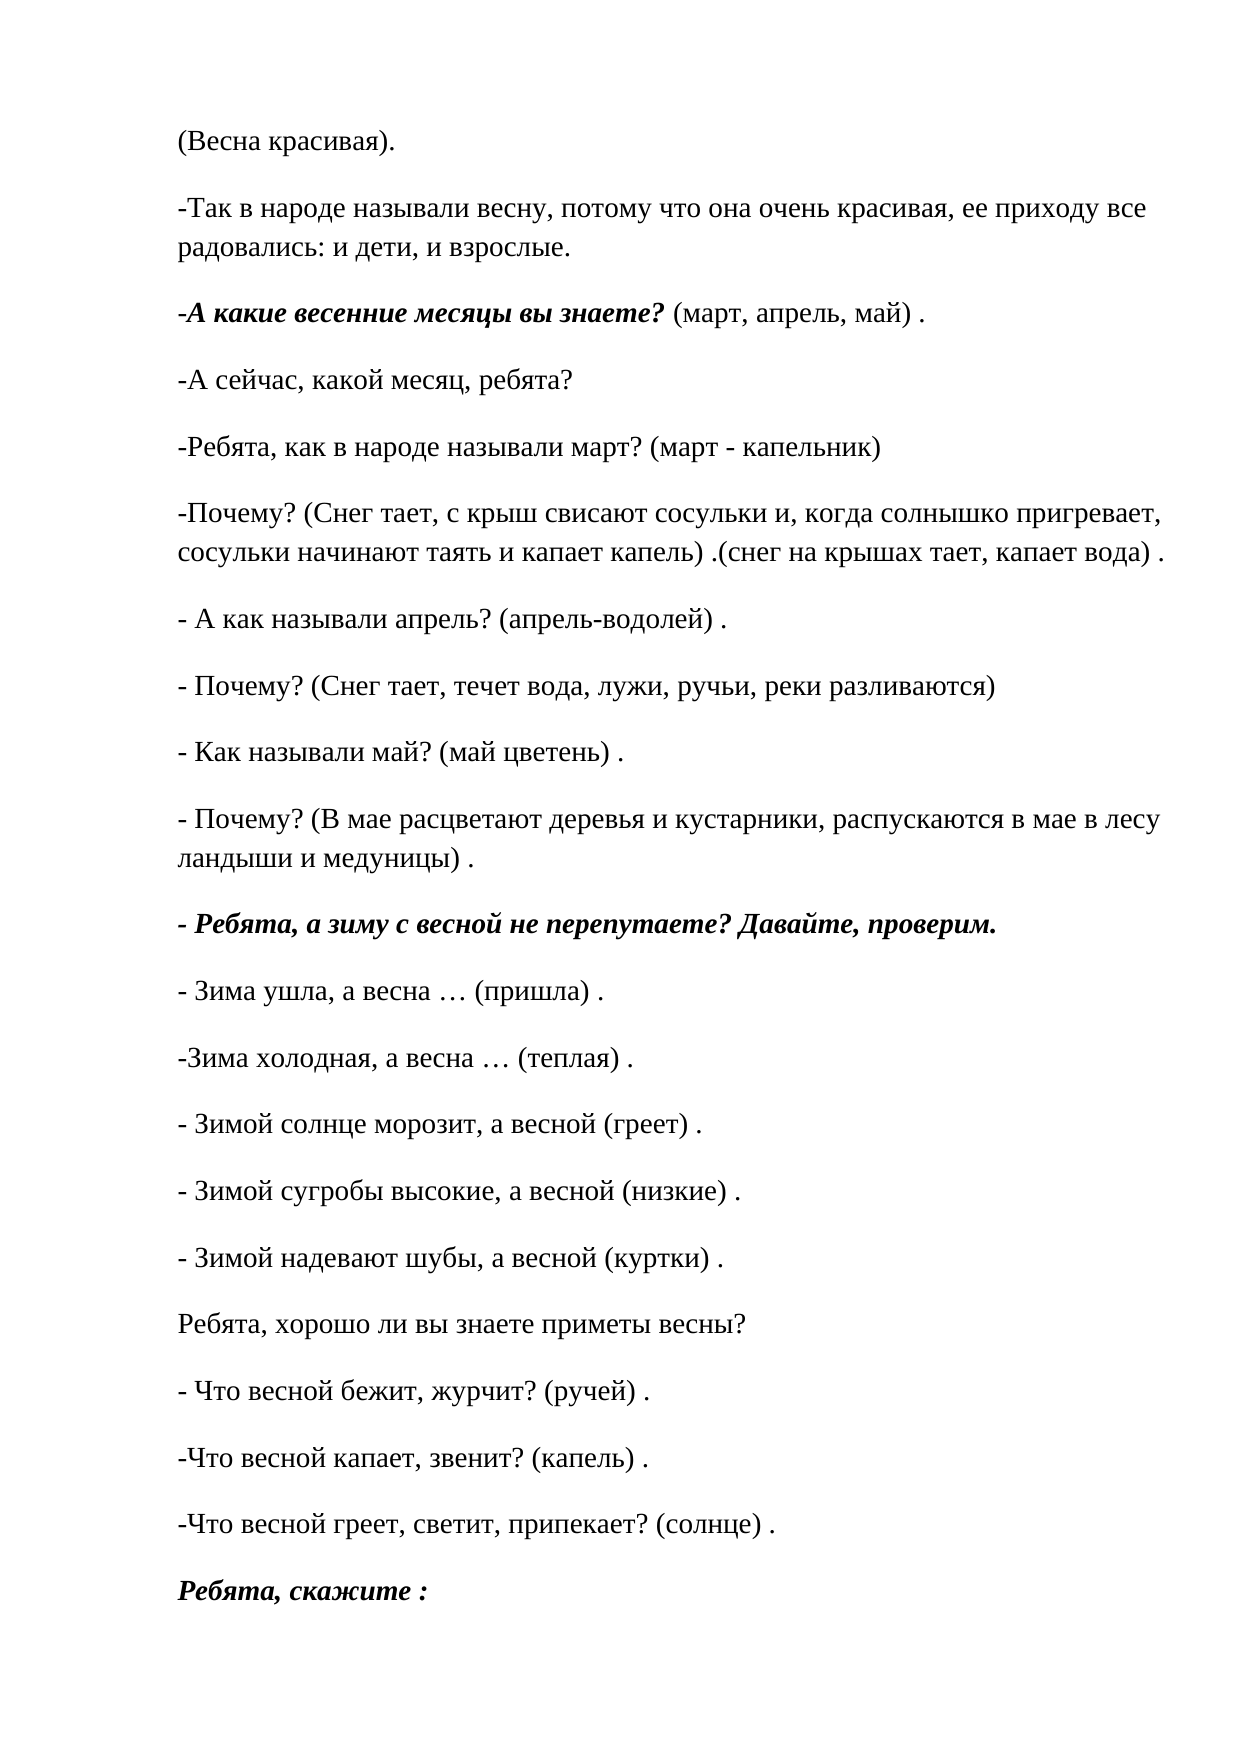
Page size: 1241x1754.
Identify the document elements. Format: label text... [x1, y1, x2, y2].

text - Зимой надевают шубы, а весной (куртки) . [177, 1235, 1181, 1273]
text -Что весной капает, звенит? (капель) . [177, 1435, 1181, 1473]
text -Зима холодная, а весна … (теплая) . [177, 1035, 1181, 1073]
text - Зима ушла, а весна … (пришла) . [177, 968, 1181, 1007]
text - Что весной бежит, журчит? (ручей) . [177, 1368, 1181, 1407]
text - Зимой сугробы высокие, а весной (низкие) . [177, 1168, 1181, 1207]
text - Ребята, а зиму с весной не перепутаете? Давайте, проверим. [177, 901, 1181, 940]
text - Почему? (В мае расцветают деревья и кустарники, распускаются в мае в лесу ландыши и медуницы) . [177, 796, 1181, 873]
text -А какие весенние месяцы вы знаете? (март, апрель, май) . [177, 290, 1181, 329]
text - Как называли май? (май цветень) . [177, 729, 1181, 768]
text - Почему? (Снег тает, течет вода, лужи, ручьи, реки разливаются) [177, 662, 1181, 701]
text -Ребята, как в народе называли март? (март - капельник) [177, 424, 1181, 462]
text Ребята, хорошо ли вы знаете приметы весны? [177, 1301, 1181, 1340]
text -Так в народе называли весну, потому что она очень красивая, ее приходу все радовались: и дети, и взрослые. [177, 185, 1181, 262]
text - Зимой солнце морозит, а весной (греет) . [177, 1101, 1181, 1140]
text -А сейчас, какой месяц, ребята? [177, 357, 1181, 396]
text -Почему? (Снег тает, с крыш свисают сосульки и, когда солнышко пригревает, сосульки начинают таять и капает капель) .(снег на крышах тает, капает вода) . [177, 490, 1181, 568]
text (Весна красивая). [177, 118, 1181, 157]
text -Что весной греет, светит, припекает? (солнце) . [177, 1501, 1181, 1540]
text Ребята, скажите : [177, 1568, 1181, 1607]
text - А как называли апрель? (апрель-водолей) . [177, 596, 1181, 635]
